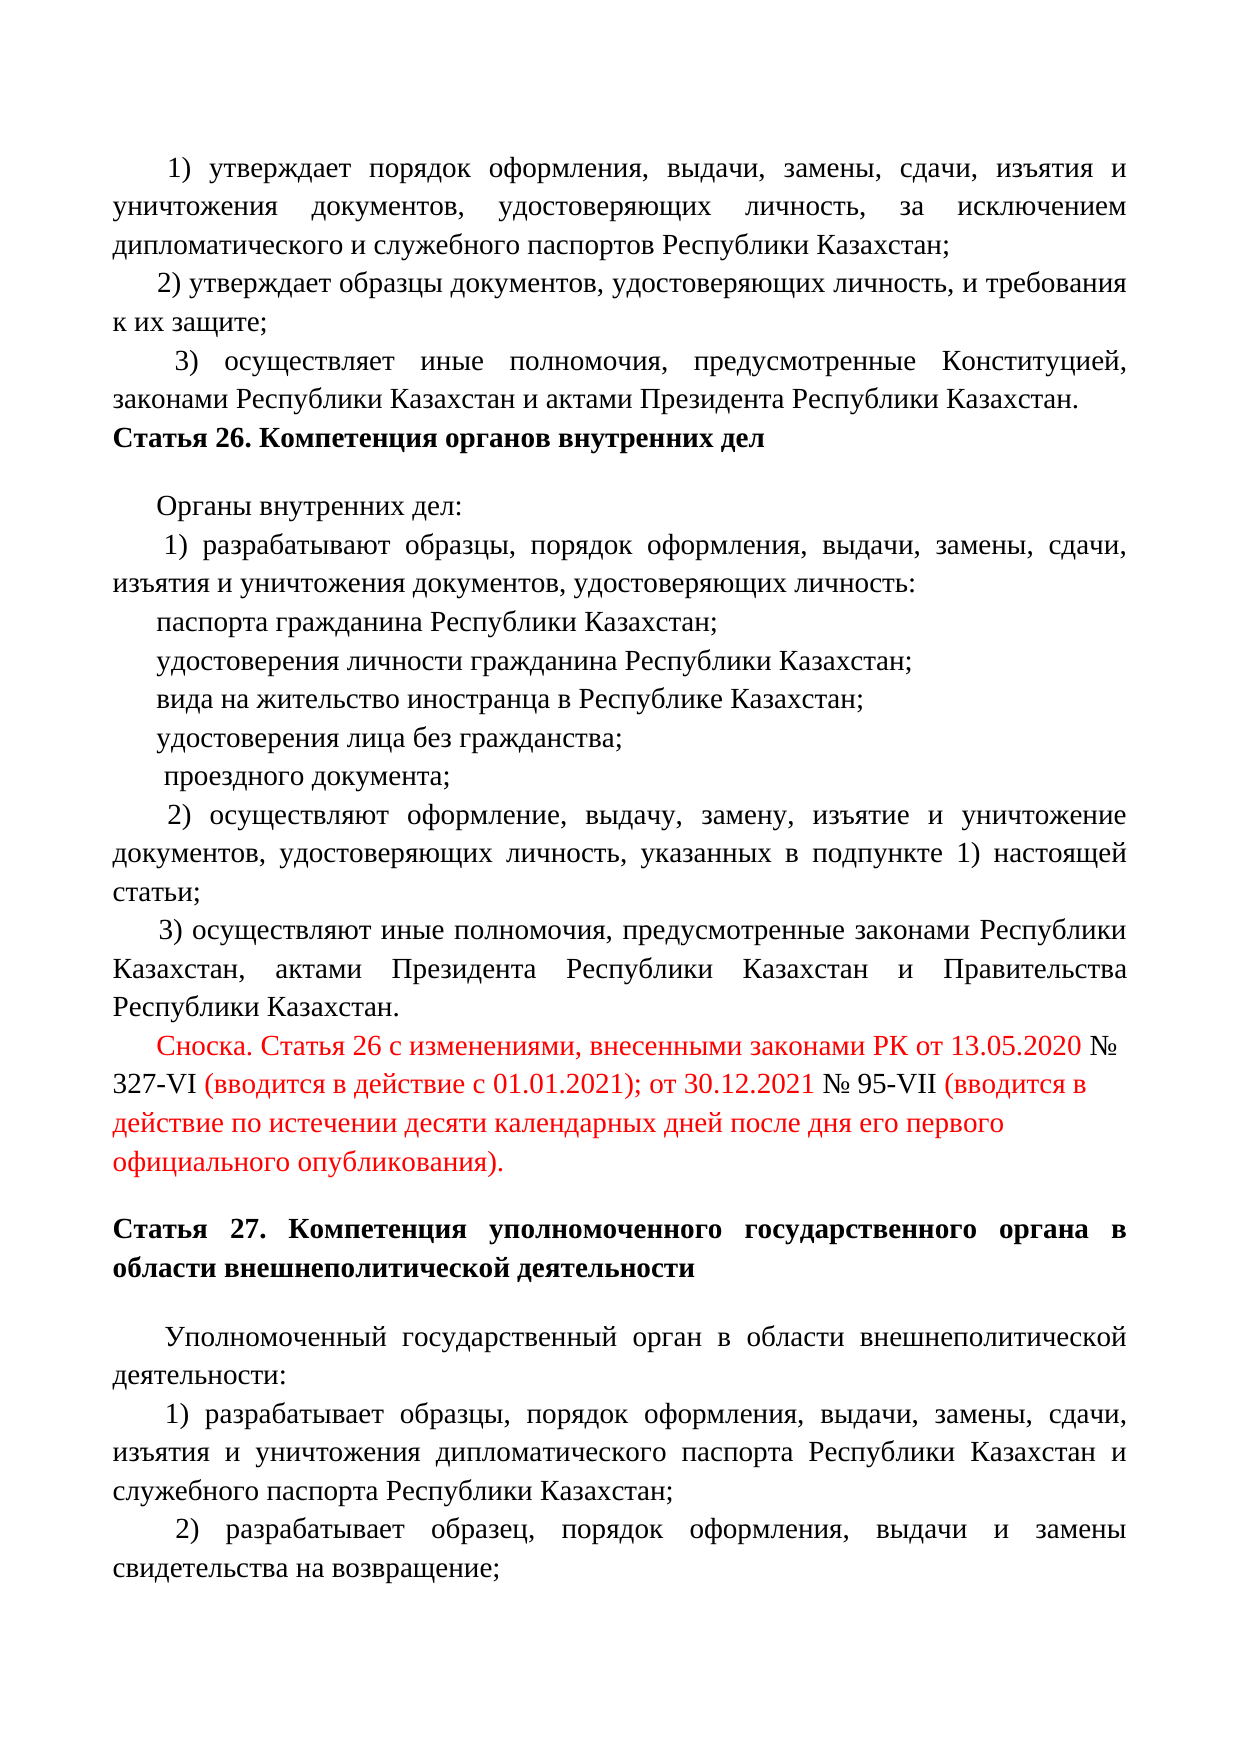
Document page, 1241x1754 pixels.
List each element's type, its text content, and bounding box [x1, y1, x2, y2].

text Статья 26. Компетенция органов внутренних дел [112, 420, 1128, 453]
text вида на жительство иностранца в Республике Казахстан; [112, 681, 1128, 715]
text Статья 27. Компетенция уполномоченного государственного органа в области внешнеполитической деятельности [112, 1211, 1128, 1283]
text 2) разрабатывает образец, порядок оформления, выдачи и замены свидетельства на возвращение; [112, 1511, 1128, 1583]
text проездного документа; [112, 758, 1128, 792]
text Уполномоченный государственный орган в области внешнеполитической деятельности: [112, 1319, 1128, 1391]
text удостоверения лица без гражданства; [112, 720, 1128, 753]
text паспорта гражданина Республики Казахстан; [112, 604, 1128, 638]
text 1) разрабатывает образцы, порядок оформления, выдачи, замены, сдачи, изъятия и уничтожения дипломатического паспорта Республики Казахстан и служебного паспорта Республики Казахстан; [112, 1396, 1128, 1506]
text Сноска. Статья 26 с изменениями, внесенными законами РК от 13.05.2020 № 327-VI (вводится в действие с 01.01.2021); от 30.12.2021 № 95-VII (вводится в действие по истечении десяти календарных дней после дня его первого официального опубликования). [112, 1028, 1128, 1207]
text удостоверения личности гражданина Республики Казахстан; [112, 643, 1128, 676]
text 1) утверждает порядок оформления, выдачи, замены, сдачи, изъятия и уничтожения документов, удостоверяющих личность, за исключением дипломатического и служебного паспортов Республики Казахстан; [112, 150, 1128, 261]
text Органы внутренних дел: [112, 488, 1128, 522]
text 2) утверждает образцы документов, удостоверяющих личность, и требования к их защите; [112, 266, 1128, 338]
text 3) осуществляют иные полномочия, предусмотренные законами Республики Казахстан, актами Президента Республики Казахстан и Правительства Республики Казахстан. [112, 912, 1128, 1023]
text 1) разрабатывают образцы, порядок оформления, выдачи, замены, сдачи, изъятия и уничтожения документов, удостоверяющих личность: [112, 527, 1128, 599]
text 2) осуществляют оформление, выдачу, замену, изъятие и уничтожение документов, удостоверяющих личность, указанных в подпункте 1) настоящей статьи; [112, 797, 1128, 907]
text 3) осуществляет иные полномочия, предусмотренные Конституцией, законами Республики Казахстан и актами Президента Республики Казахстан. [112, 343, 1128, 415]
